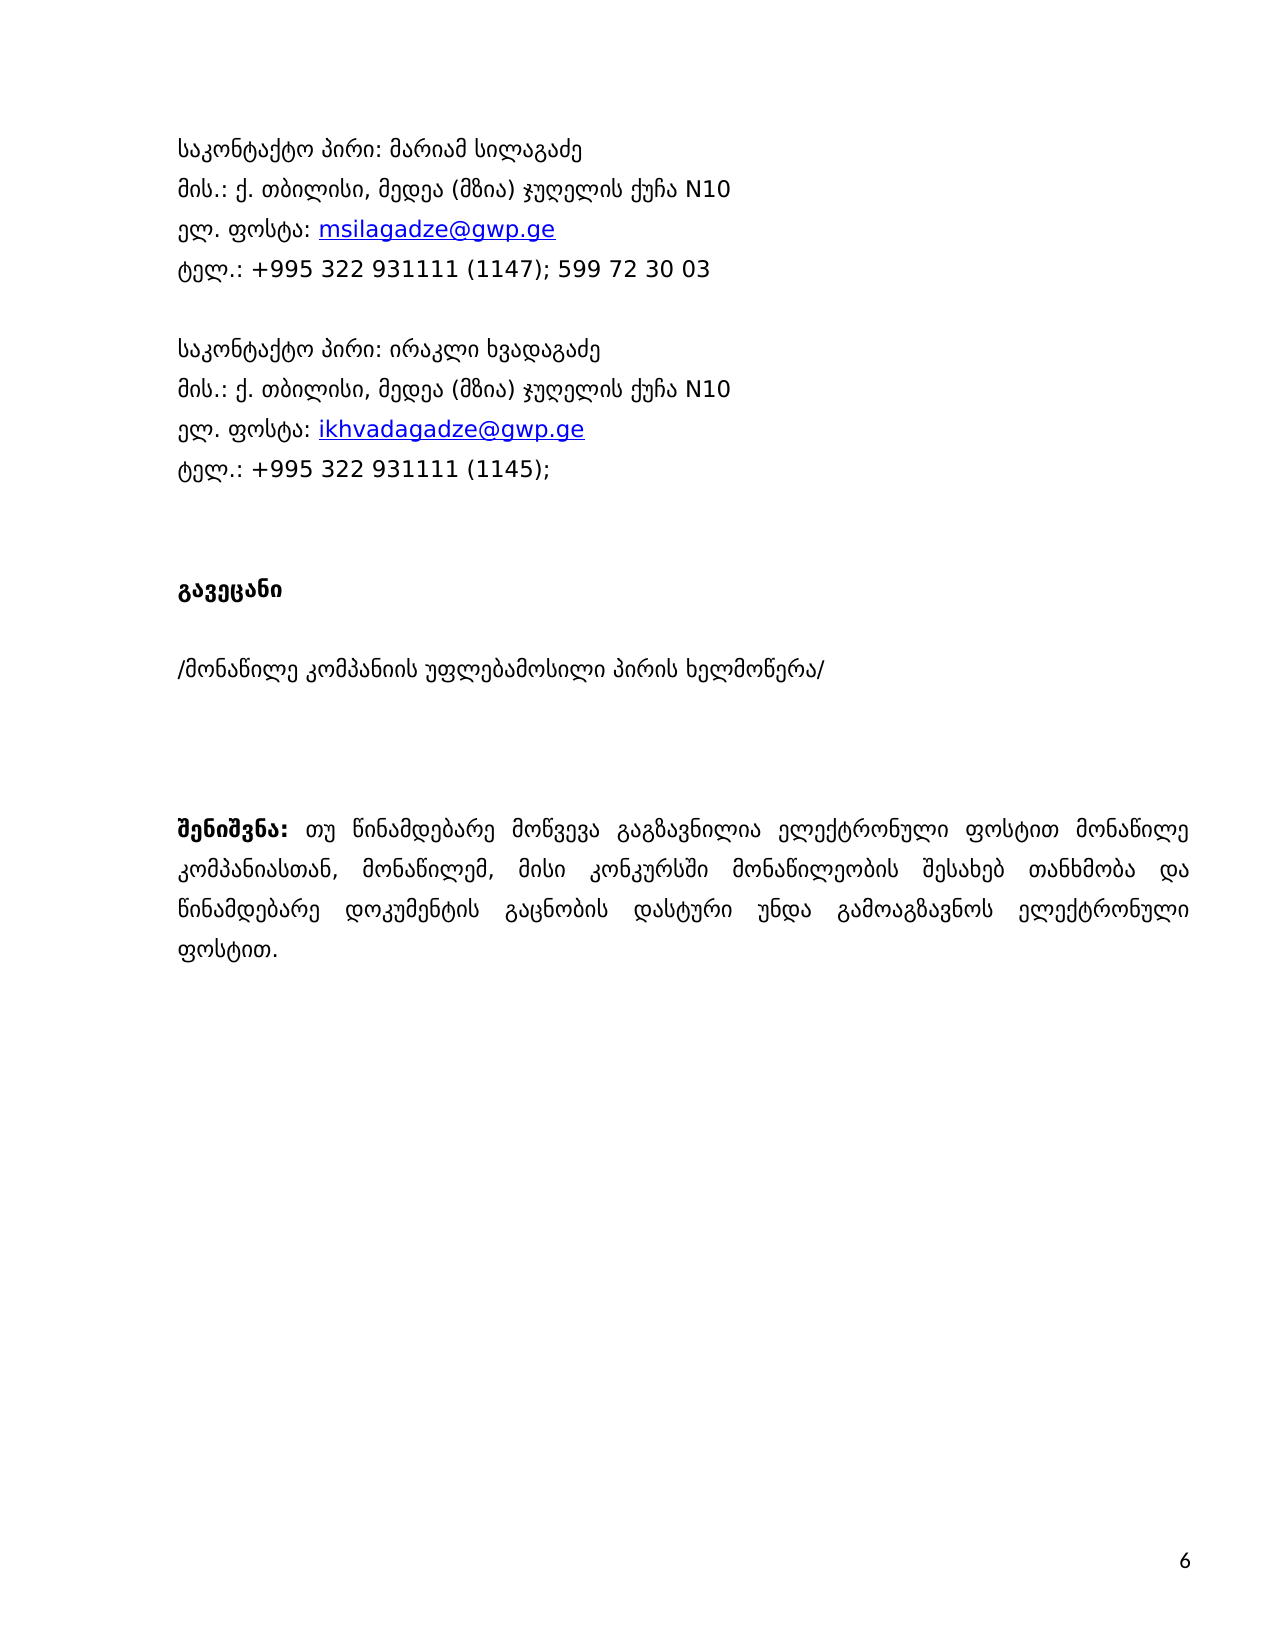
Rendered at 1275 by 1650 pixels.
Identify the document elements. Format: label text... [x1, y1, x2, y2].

text ელ. ფოსტა: ikhvadagadze@gwp.ge [177, 416, 1191, 442]
text საკონტაქტო პირი: მარიამ სილაგაძე [177, 136, 1191, 162]
text ტელ.: +995 322 931111 (1145); [177, 456, 1191, 482]
text /მონაწილე კომპანიის უფლებამოსილი პირის ხელმოწერა/ [177, 656, 1191, 682]
text ელ. ფოსტა: msilagadze@gwp.ge [177, 216, 1191, 242]
text მის.: ქ. თბილისი, მედეა (მზია) ჯუღელის ქუჩა N10 [177, 176, 1191, 202]
text შენიშვნა: თუ წინამდებარე მოწვევა გაგზავნილია ელექტრონული ფოსტით მონაწილე კომპანიასთან, მონაწილემ, მისი კონკურსში მონაწილეობის შესახებ თანხმობა და წინამდებარე დოკუმენტის გაცნობის დასტური უნდა გამოაგზავნოს ელექტრონული ფოსტით. [177, 816, 1191, 962]
text მის.: ქ. თბილისი, მედეა (მზია) ჯუღელის ქუჩა N10 [177, 376, 1191, 402]
text საკონტაქტო პირი: ირაკლი ხვადაგაძე [177, 336, 1191, 362]
text ტელ.: +995 322 931111 (1147); 599 72 30 03 [177, 256, 1191, 282]
text გავეცანი [177, 576, 1191, 602]
